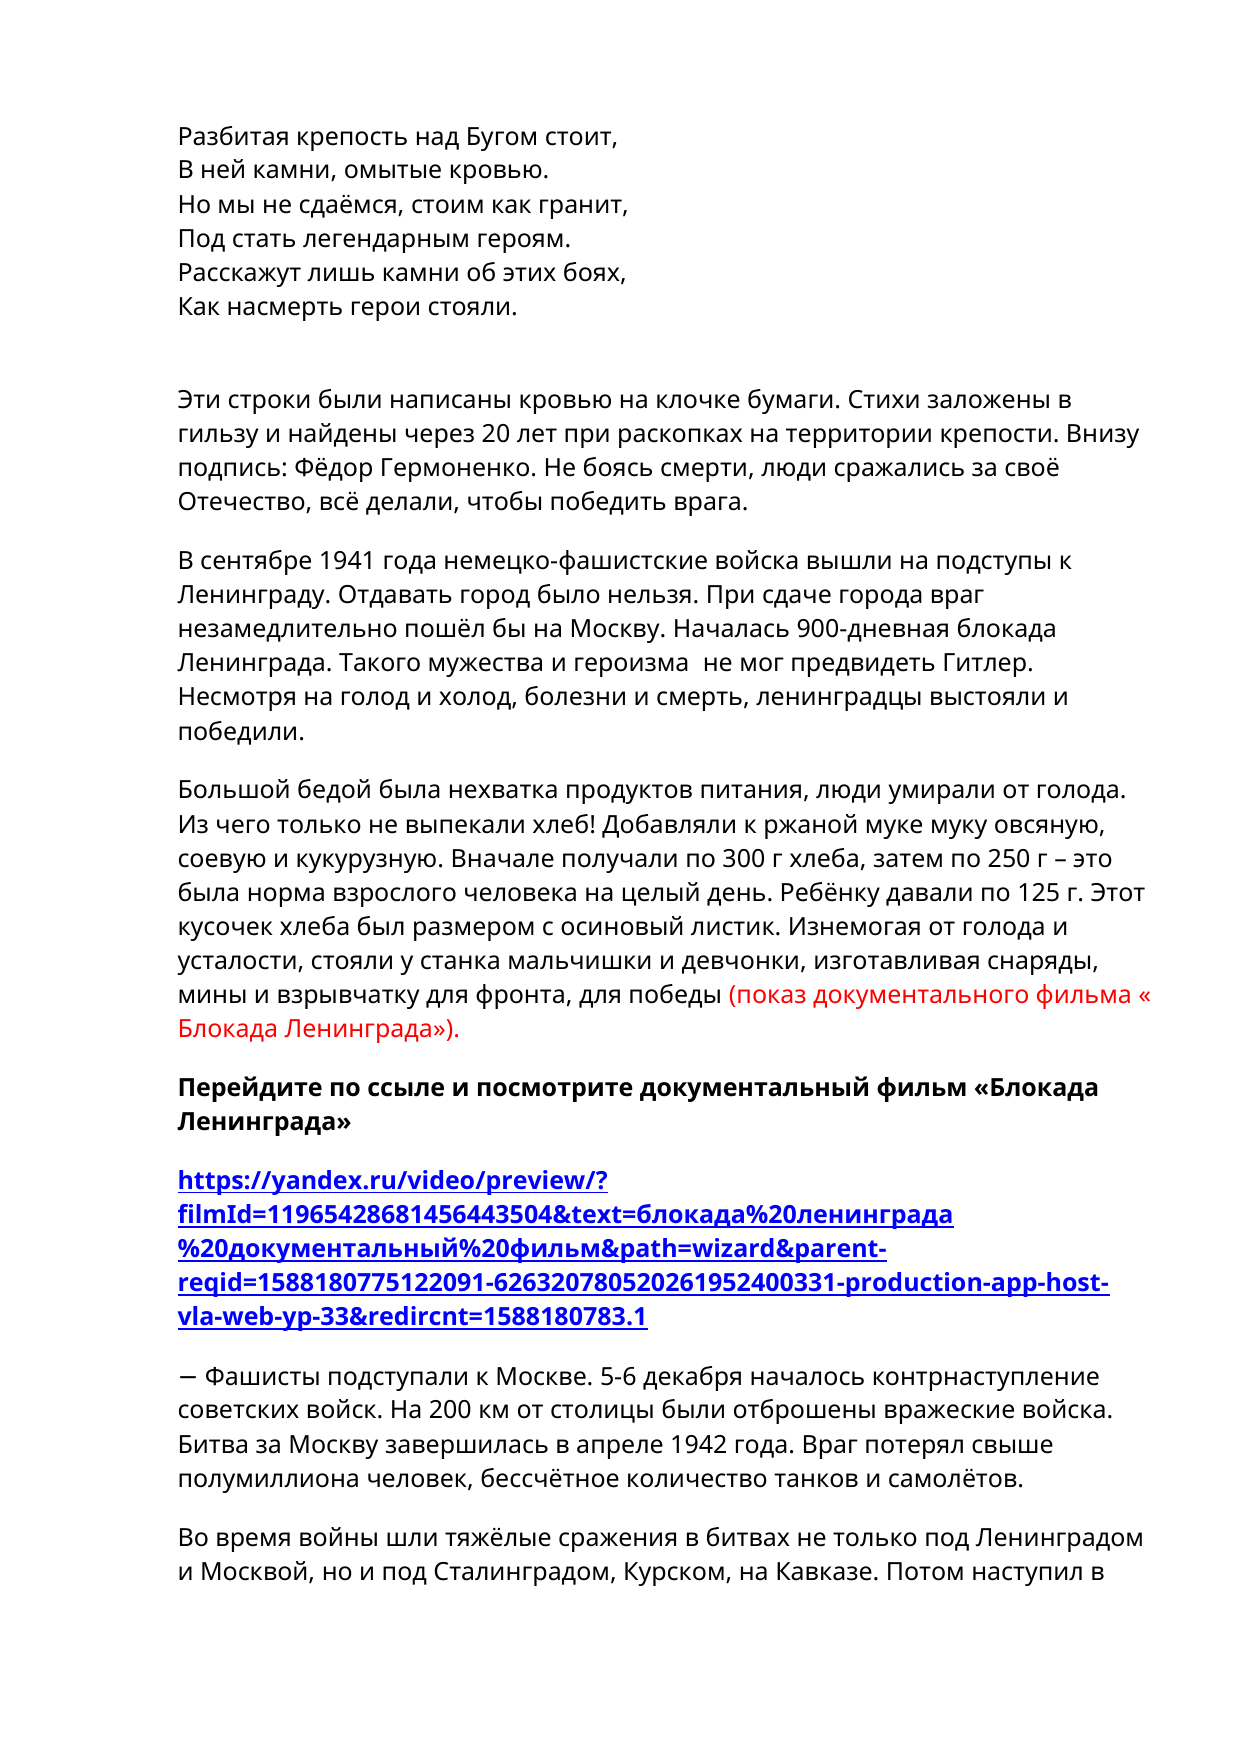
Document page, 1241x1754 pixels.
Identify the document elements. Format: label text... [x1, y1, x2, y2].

text Разбитая крепость над Бугом стоит, [177, 118, 1152, 152]
text − Фашисты подступали к Москве. 5-6 декабря началось контрнаступление советских войск. На 200 км от столицы были отброшены вражеские войска. Битва за Москву завершилась в апреле 1942 года. Враг потерял свыше полумиллиона человек, бессчётное количество танков и самолётов. [177, 1358, 1152, 1494]
text Большой бедой была нехватка продуктов питания, люди умирали от голода. Из чего только не выпекали хлеб! Добавляли к ржаной муке муку овсяную, соевую и кукурузную. Вначале получали по 300 г хлеба, затем по 250 г – это была норма взрослого человека на целый день. Ребёнку давали по 125 г. Этот кусочек хлеба был размером с осиновый листик. Изнемогая от голода и усталости, стояли у станка мальчишки и девчонки, изготавливая снаряды, мины и взрывчатку для фронта, для победы (показ документального фильма « Блокада Ленинграда»). [177, 772, 1152, 1045]
text Под стать легендарным героям. [177, 220, 1152, 254]
text https://yandex.ru/video/preview/?filmId=11965428681456443504&text=блокада%20ленинграда%20документальный%20фильм&path=wizard&parent-reqid=1588180775122091-626320780520261952400331-production-app-host-vla-web-yp-33&redircnt=1588180783.1 [177, 1163, 1152, 1333]
text В ней камни, омытые кровью. [177, 152, 1152, 186]
text Как насмерть герои стояли. [177, 288, 1152, 322]
text Эти строки были написаны кровью на клочке бумаги. Стихи заложены в гильзу и найдены через 20 лет при раскопках на территории крепости. Внизу подпись: Фёдор Гермоненко. Не боясь смерти, люди сражались за своё Отечество, всё делали, чтобы победить врага. [177, 382, 1152, 518]
text Но мы не сдаёмся, стоим как гранит, [177, 186, 1152, 220]
text Перейдите по ссыле и посмотрите документальный фильм «Блокада Ленинграда» [177, 1070, 1152, 1138]
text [177, 1519, 1152, 1587]
text Расскажут лишь камни об этих боях, [177, 254, 1152, 288]
text В сентябре 1941 года немецко-фашистские войска вышли на подступы к Ленинграду. Отдавать город было нельзя. При сдаче города враг незамедлительно пошёл бы на Москву. Началась 900-дневная блокада Ленинграда. Такого мужества и героизма не мог предвидеть Гитлер. Несмотря на голод и холод, болезни и смерть, ленинградцы выстояли и победили. [177, 543, 1152, 747]
